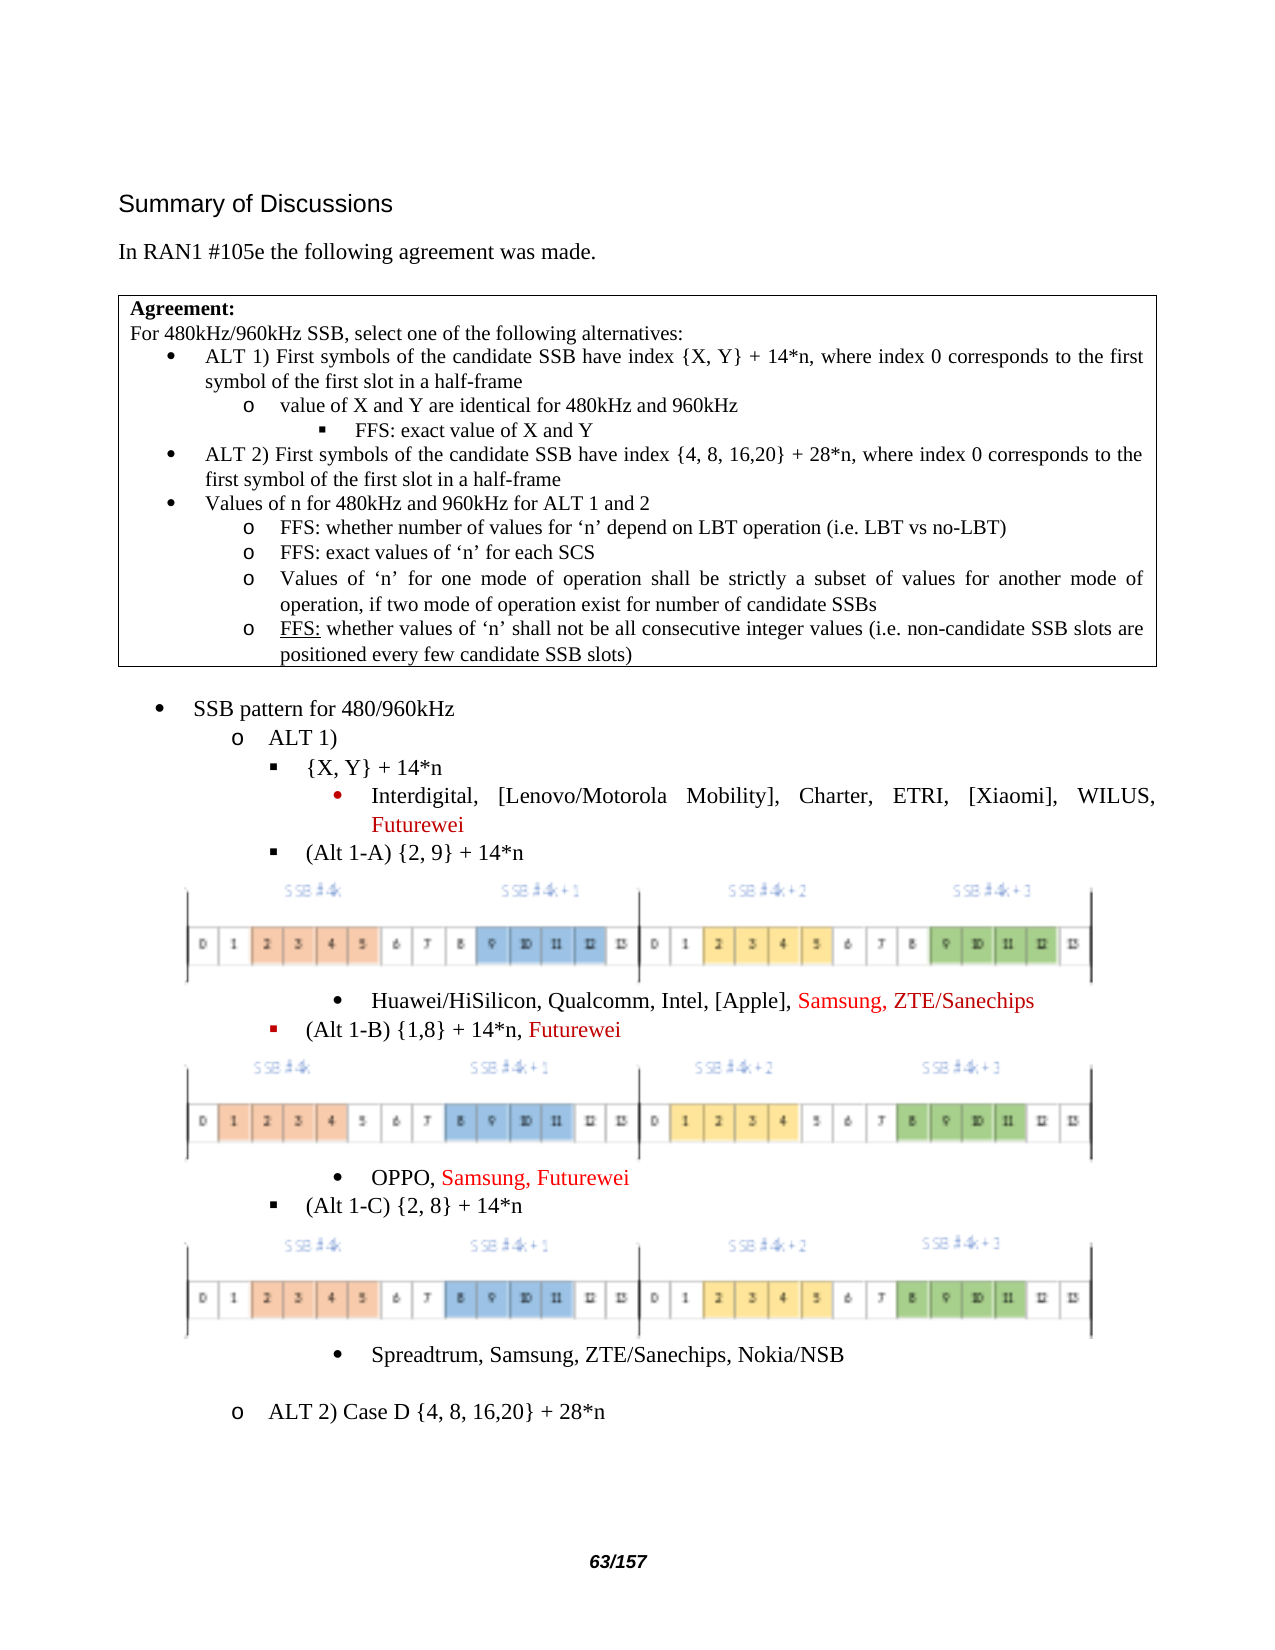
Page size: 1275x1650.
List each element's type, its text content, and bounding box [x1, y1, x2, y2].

list (Alt 1-B) {1,8} + 14*n, Futurewei [268, 1016, 1157, 1042]
text In RAN1 #105e the following agreement was made. [118, 238, 1157, 265]
list {X, Y} + 14*n [268, 754, 1157, 780]
list OPPO, Samsung, Futurewei [334, 1164, 1157, 1191]
list Spreadtrum, Samsung, ZTE/Sanechips, Nokia/NSB [334, 1341, 1157, 1367]
list ALT 1) [231, 723, 1157, 752]
table_header Agreement: For 480kHz/960kHz SSB, select one of the following alternatives: ALT 1) First symbols of the candidate SSB have index {X, Y} + 14*n, where index 0 corresponds to the first symbol of the first slot in a half-frame value of X and Y are identical for 480kHz and 960kHz FFS: exact value of X and Y ALT 2) First symbols of the candidate SSB have index {4, 8, 16,20} + 28*n, where index 0 corresponds to the first symbol of the first slot in a half-frame Values of n for 480kHz and 960kHz for ALT 1 and 2 FFS: whether number of values for ‘n’ depend on LBT operation (i.e. LBT vs no-LBT) FFS: exact values of ‘n’ for each SCS Values of ‘n’ for one mode of operation shall be strictly a subset of values for another mode of operation, if two mode of operation exist for number of candidate SSBs FFS: whether values of ‘n’ shall not be all consecutive integer values (i.e. non-candidate SSB slots are positioned every few candidate SSB slots) [119, 296, 1156, 666]
list (Alt 1-C) {2, 8} + 14*n [268, 1193, 1157, 1219]
list (Alt 1-A) {2, 9} + 14*n [268, 839, 1157, 866]
list SSB pattern for 480/960kHz [156, 695, 1157, 721]
list ALT 2) Case D {4, 8, 16,20} + 28*n [231, 1398, 1157, 1426]
list Interdigital, [Lenovo/Motorola Mobility], Charter, ETRI, [Xiaomi], WILUS, Futurewei [334, 782, 1157, 837]
subtitle Summary of Discussions [118, 189, 1157, 217]
list Huawei/HiSilicon, Qualcomm, Intel, [Apple], Samsung, ZTE/Sanechips [334, 987, 1157, 1014]
